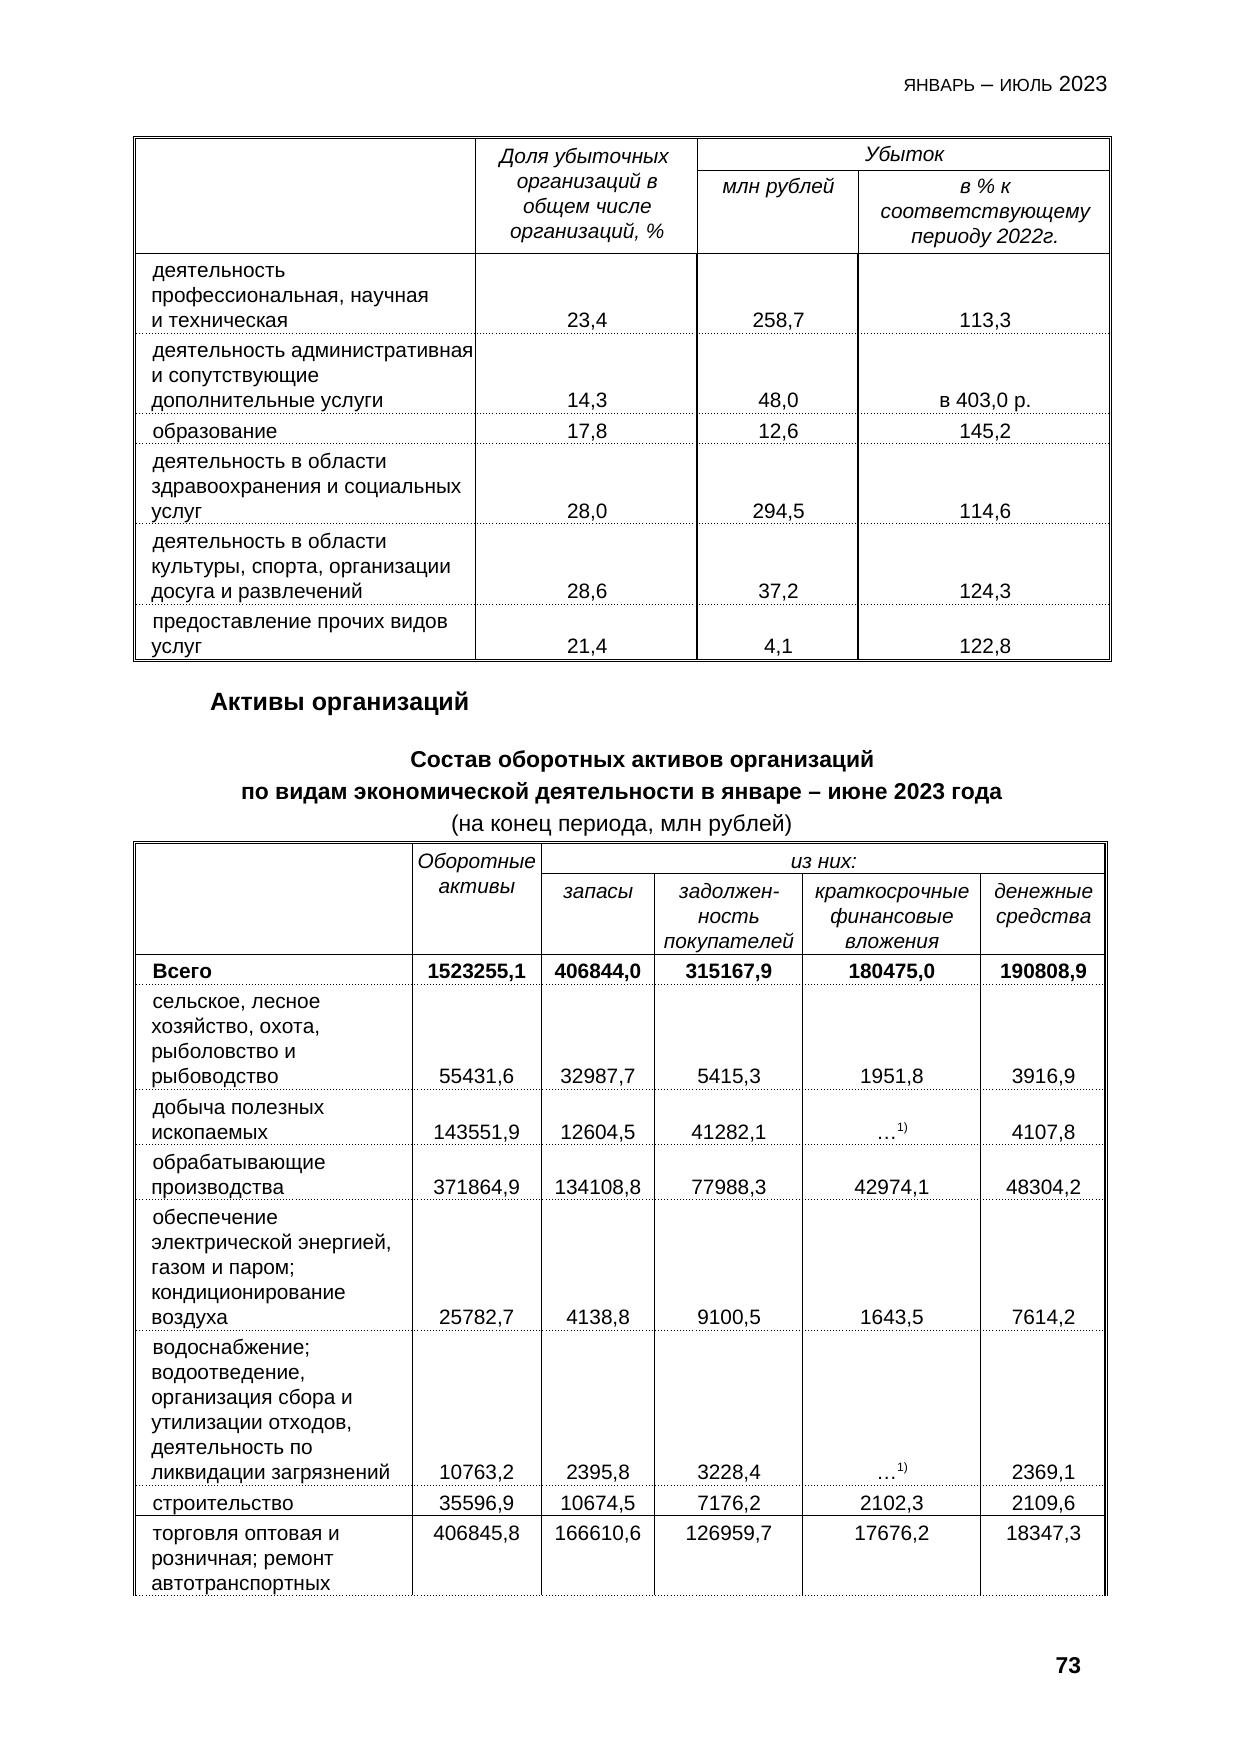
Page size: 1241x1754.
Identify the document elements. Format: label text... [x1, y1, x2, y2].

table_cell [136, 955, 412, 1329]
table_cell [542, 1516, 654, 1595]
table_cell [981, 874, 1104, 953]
text Состав оборотных активов организаций по видам экономической деятельности в январе – июне 2023 года (на конец периода, млн рублей) [136, 746, 1107, 836]
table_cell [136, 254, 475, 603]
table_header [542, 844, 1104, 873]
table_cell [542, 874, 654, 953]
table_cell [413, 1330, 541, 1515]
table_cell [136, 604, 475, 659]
text Активы организаций [136, 687, 1107, 716]
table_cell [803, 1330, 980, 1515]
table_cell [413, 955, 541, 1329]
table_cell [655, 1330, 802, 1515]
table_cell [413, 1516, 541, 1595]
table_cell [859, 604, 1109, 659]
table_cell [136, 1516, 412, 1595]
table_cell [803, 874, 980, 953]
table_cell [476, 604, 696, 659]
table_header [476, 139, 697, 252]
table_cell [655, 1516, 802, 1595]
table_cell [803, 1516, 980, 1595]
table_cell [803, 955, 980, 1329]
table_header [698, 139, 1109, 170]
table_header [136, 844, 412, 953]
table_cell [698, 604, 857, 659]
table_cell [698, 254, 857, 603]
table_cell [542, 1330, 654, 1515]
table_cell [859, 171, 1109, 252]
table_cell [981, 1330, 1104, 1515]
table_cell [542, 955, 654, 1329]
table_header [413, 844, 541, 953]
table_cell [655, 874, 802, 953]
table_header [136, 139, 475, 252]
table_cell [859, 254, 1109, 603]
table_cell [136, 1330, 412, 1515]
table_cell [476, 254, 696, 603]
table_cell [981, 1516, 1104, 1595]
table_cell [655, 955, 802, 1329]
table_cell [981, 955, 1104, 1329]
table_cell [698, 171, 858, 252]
